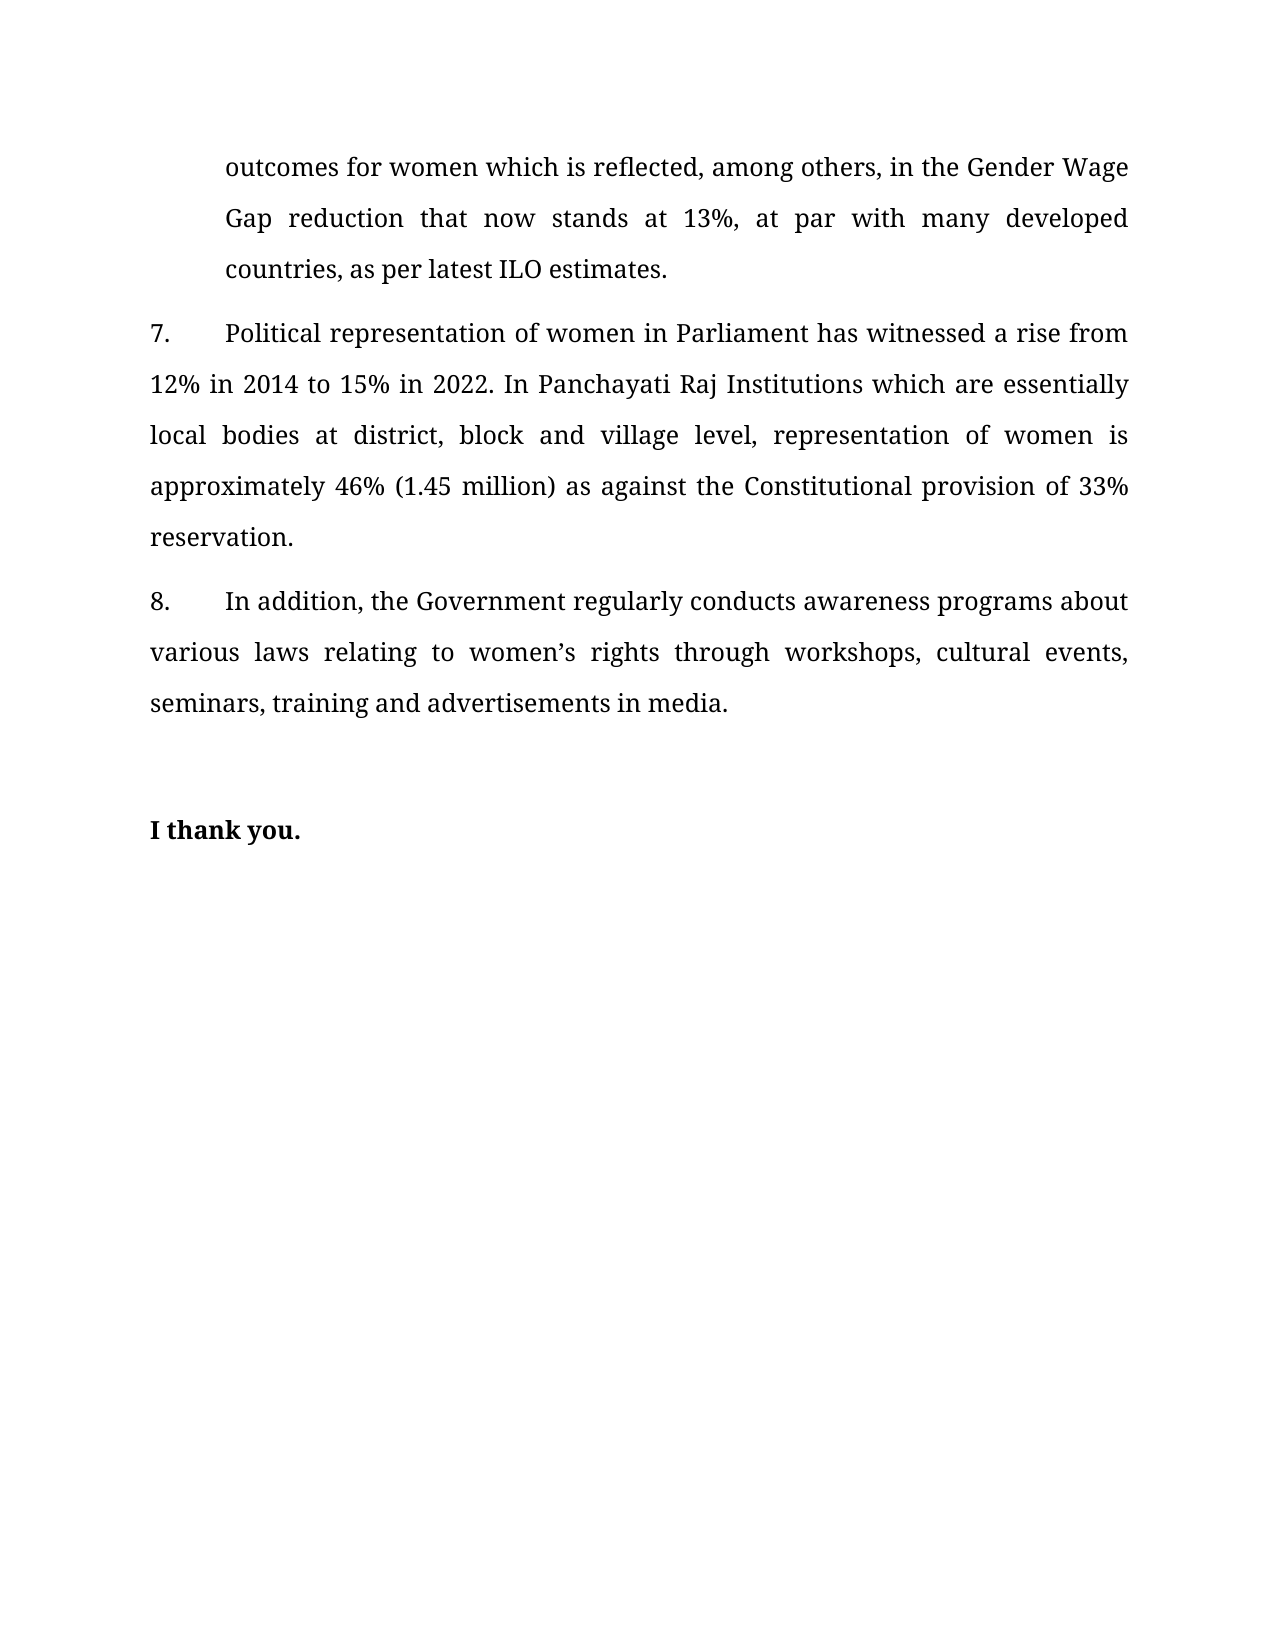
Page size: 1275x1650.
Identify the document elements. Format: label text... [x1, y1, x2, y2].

list 8. In addition, the Government regularly conducts awareness programs about various laws relating to women’s rights through workshops, cultural events, seminars, training and advertisements in media. [150, 583, 1130, 719]
list I thank you. [150, 812, 1130, 847]
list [150, 150, 1130, 286]
list 7. Political representation of women in Parliament has witnessed a rise from 12% in 2014 to 15% in 2022. In Panchayati Raj Institutions which are essentially local bodies at district, block and village level, representation of women is approximately 46% (1.45 million) as against the Constitutional provision of 33% reservation. [150, 316, 1130, 554]
